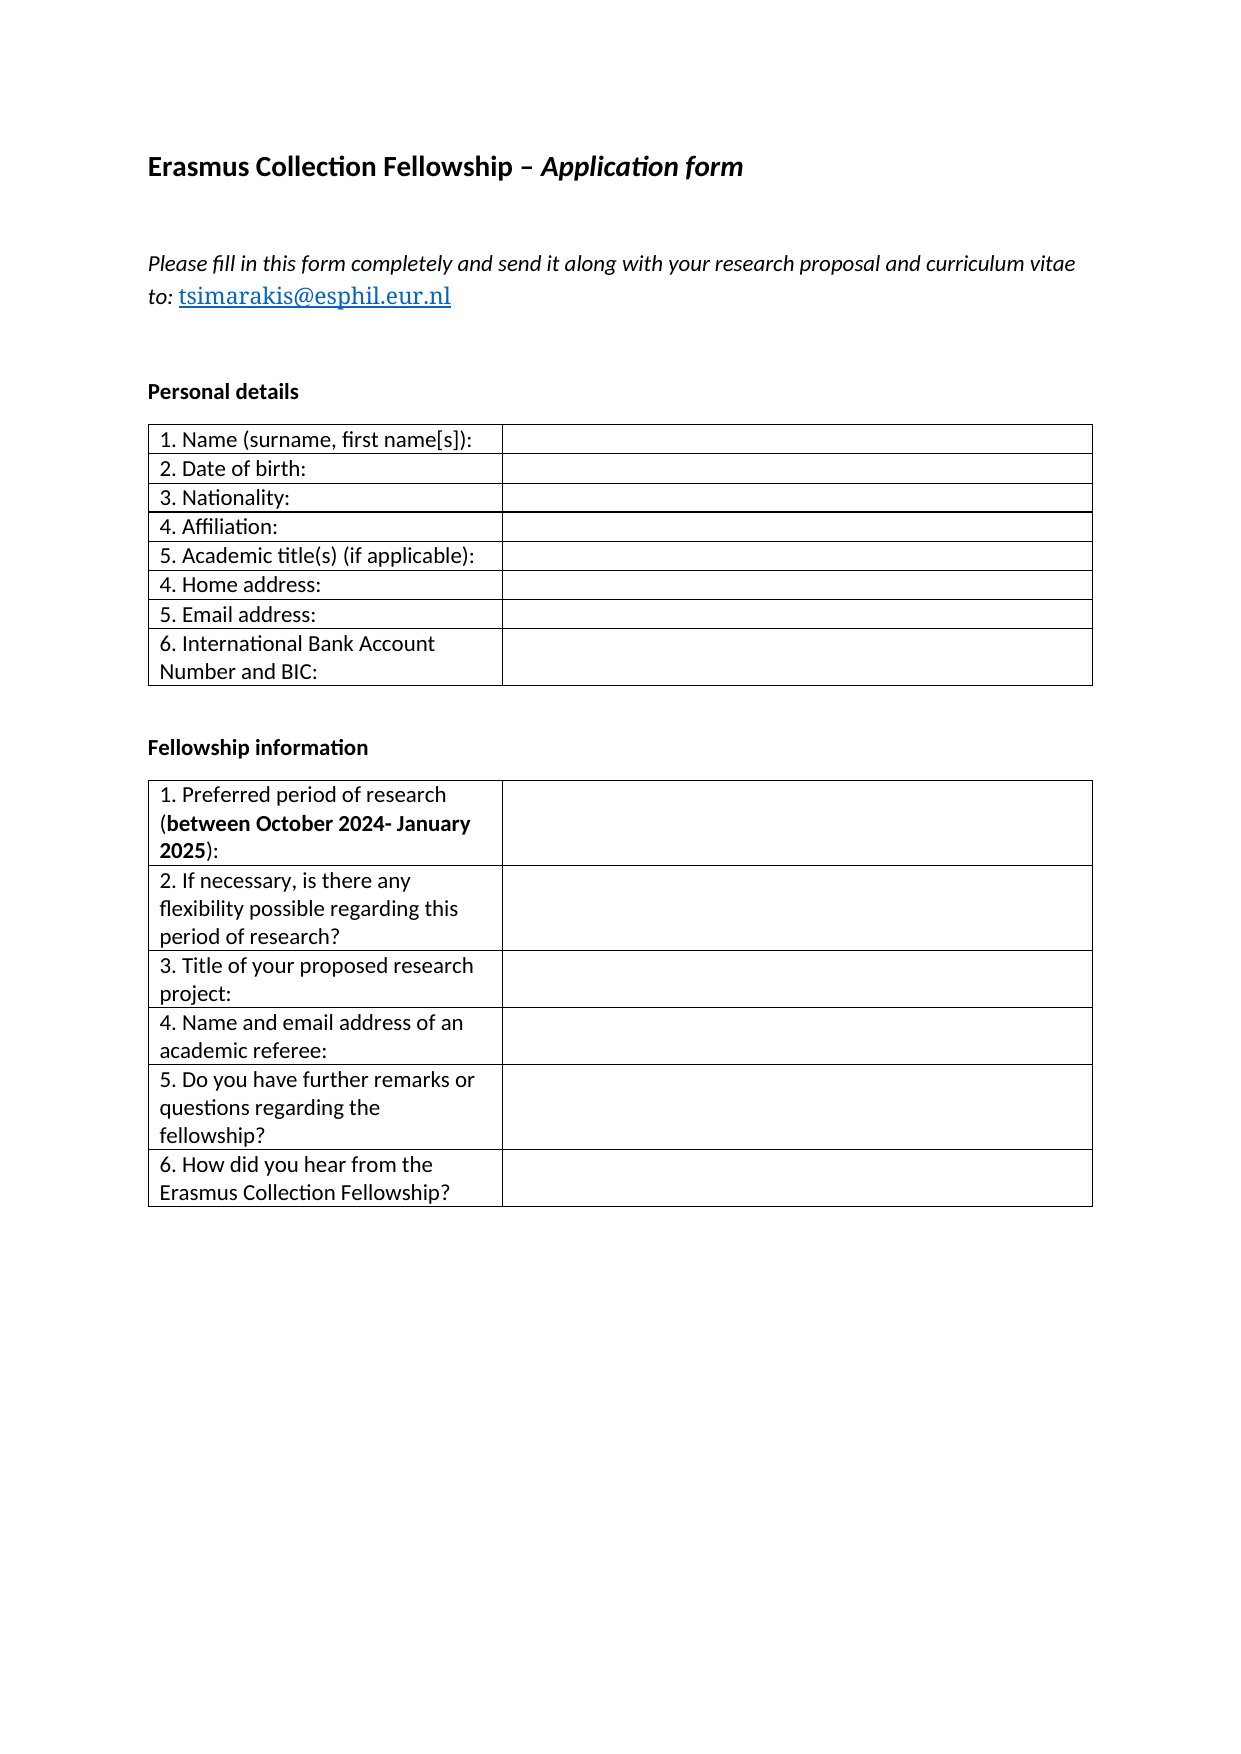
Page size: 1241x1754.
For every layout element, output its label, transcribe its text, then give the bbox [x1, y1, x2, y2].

table_cell [503, 866, 1092, 950]
table_cell [503, 1008, 1092, 1064]
text Please fill in this form completely and send it along with your research proposal and curriculum vitae to: tsimarakis@esphil.eur.nl [148, 249, 1093, 311]
text Fellowship information [148, 733, 1093, 761]
table_header 1. Preferred period of research (between October 2024- January 2025): [149, 781, 502, 865]
table_cell [503, 513, 1092, 541]
table_header 1. Name (surname, first name[s]): [149, 425, 502, 453]
text Personal details [148, 377, 1093, 405]
table_header [503, 425, 1092, 453]
table_cell 6. How did you hear from the Erasmus Collection Fellowship? [149, 1150, 502, 1206]
table_cell [503, 1065, 1092, 1149]
table_header [503, 781, 1092, 865]
table_cell [503, 629, 1092, 685]
table_cell [503, 571, 1092, 599]
table_cell 5. Do you have further remarks or questions regarding the fellowship? [149, 1065, 502, 1149]
table_cell 5. Email address: [149, 600, 502, 628]
table_cell [503, 1150, 1092, 1206]
table_cell 2. If necessary, is there any flexibility possible regarding this period of research? [149, 866, 502, 950]
table_cell [503, 600, 1092, 628]
table_cell 3. Nationality: [149, 484, 502, 511]
table_cell [503, 454, 1092, 482]
table_cell 3. Title of your proposed research project: [149, 951, 502, 1007]
table_cell 2. Date of birth: [149, 454, 502, 482]
table_cell [503, 542, 1092, 569]
table_cell [503, 484, 1092, 511]
text Erasmus Collection Fellowship – Application form [148, 148, 1093, 183]
table_cell 4. Affiliation: [149, 513, 502, 541]
table_cell [503, 951, 1092, 1007]
table_cell 4. Name and email address of an academic referee: [149, 1008, 502, 1064]
table_cell 5. Academic title(s) (if applicable): [149, 542, 502, 569]
table_cell 4. Home address: [149, 571, 502, 599]
table_cell 6. International Bank Account Number and BIC: [149, 629, 502, 685]
